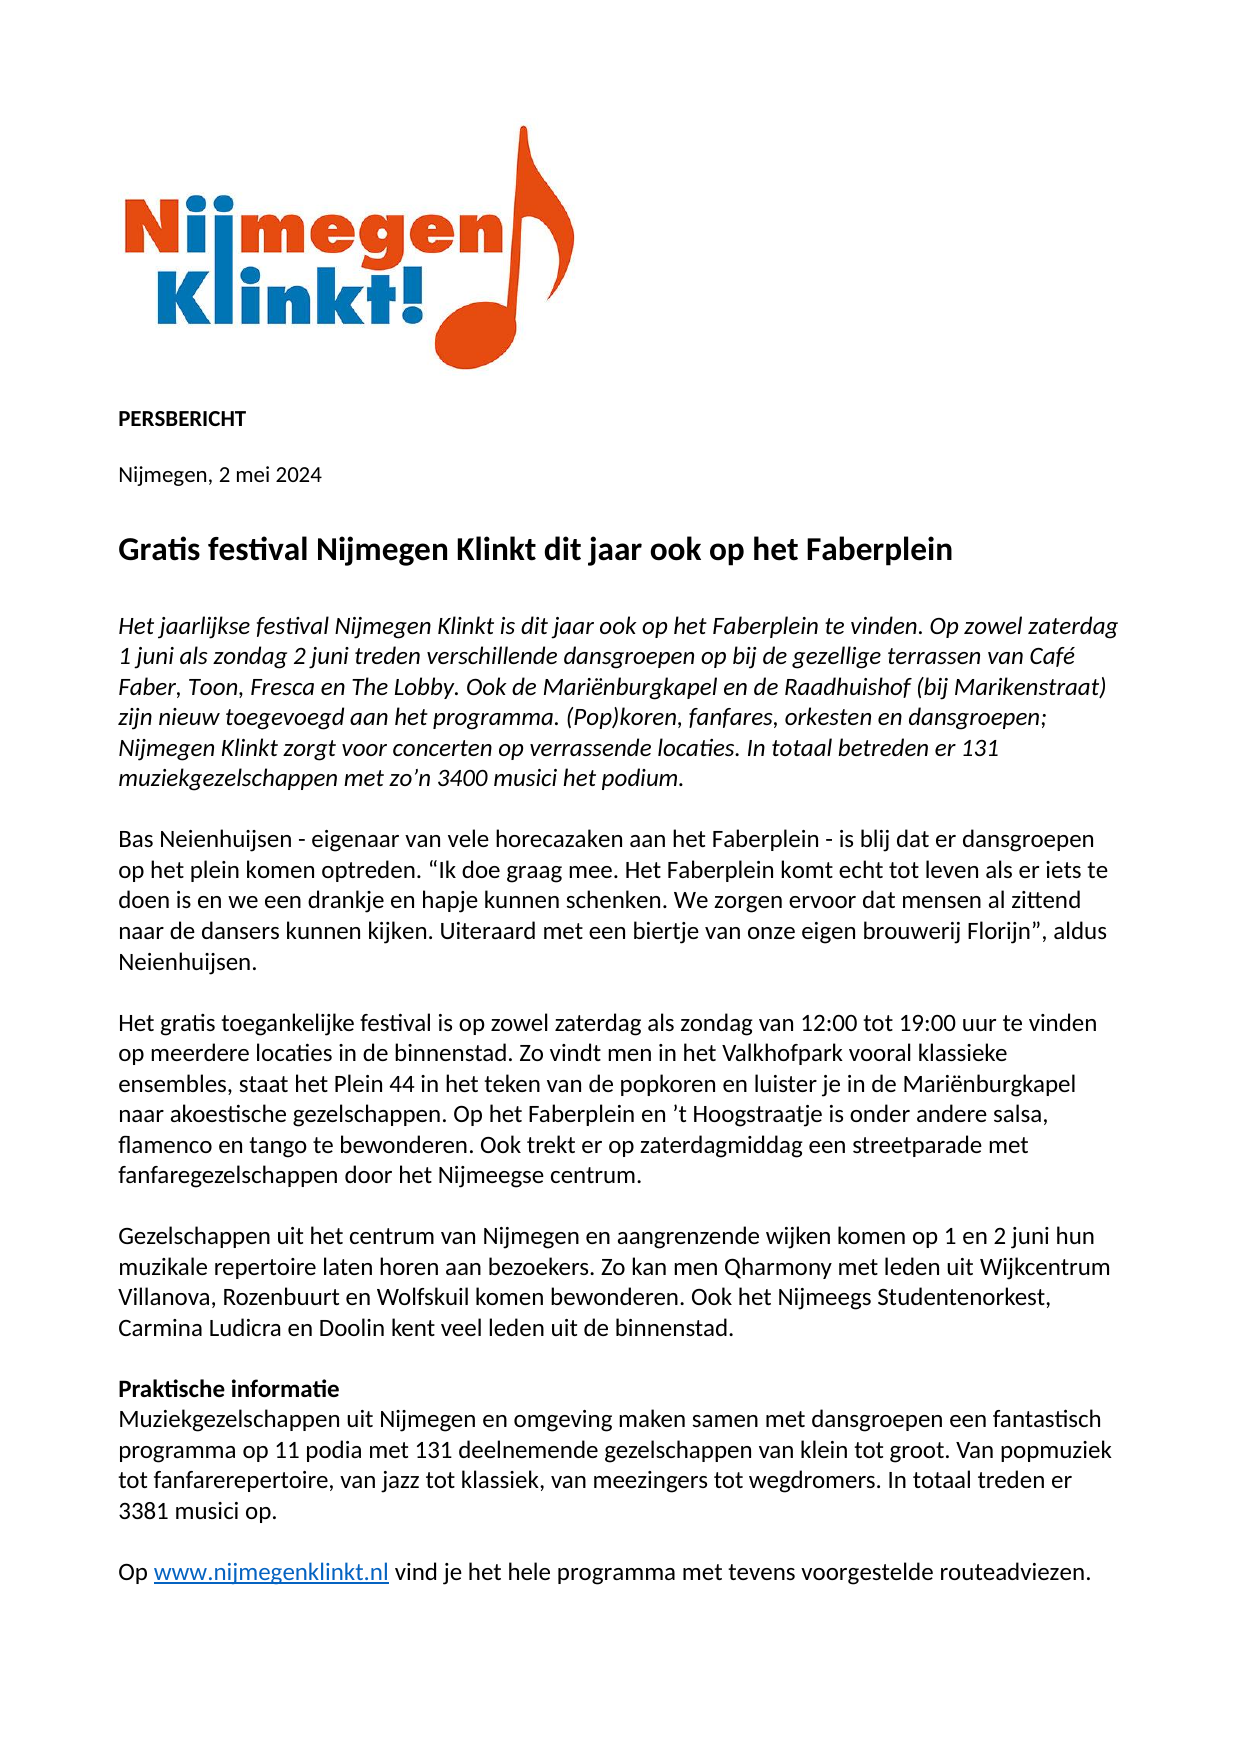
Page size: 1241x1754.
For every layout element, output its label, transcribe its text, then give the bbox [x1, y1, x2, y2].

text Het gratis toegankelijke festival is op zowel zaterdag als zondag van 12:00 tot 19:00 uur te vinden op meerdere locaties in de binnenstad. Zo vindt men in het Valkhofpark vooral klassieke ensembles, staat het Plein 44 in het teken van de popkoren en luister je in de Mariënburgkapel naar akoestische gezelschappen. Op het Faberplein en ’t Hoogstraatje is onder andere salsa, flamenco en tango te bewonderen. Ook trekt er op zaterdagmiddag een streetparade met fanfaregezelschappen door het Nijmeegse centrum. [118, 1007, 1122, 1190]
text Gezelschappen uit het centrum van Nijmegen en aangrenzende wijken komen op 1 en 2 juni hun muzikale repertoire laten horen aan bezoekers. Zo kan men Qharmony met leden uit Wijkcentrum Villanova, Rozenbuurt en Wolfskuil komen bewonderen. Ook het Nijmeegs Studentenorkest, Carmina Ludicra en Doolin kent veel leden uit de binnenstad. [118, 1220, 1122, 1342]
text Praktische informatie [118, 1373, 1122, 1403]
text Bas Neienhuijsen - eigenaar van vele horecazaken aan het Faberplein - is blij dat er dansgroepen op het plein komen optreden. “Ik doe graag mee. Het Faberplein komt echt tot leven als er iets te doen is en we een drankje en hapje kunnen schenken. We zorgen ervoor dat mensen al zittend naar de dansers kunnen kijken. Uiteraard met een biertje van onze eigen brouwerij Florijn”, aldus Neienhuijsen. [118, 823, 1122, 976]
picture [118, 118, 581, 376]
text PERSBERICHT [118, 404, 1122, 432]
text Muziekgezelschappen uit Nijmegen en omgeving maken samen met dansgroepen een fantastisch programma op 11 podia met 131 deelnemende gezelschappen van klein tot groot. Van popmuziek tot fanfarerepertoire, van jazz tot klassiek, van meezingers tot wegdromers. In totaal treden er 3381 musici op. [118, 1403, 1122, 1526]
text Gratis festival Nijmegen Klinkt dit jaar ook op het Faberplein [118, 528, 1122, 569]
text Het jaarlijkse festival Nijmegen Klinkt is dit jaar ook op het Faberplein te vinden. Op zowel zaterdag 1 juni als zondag 2 juni treden verschillende dansgroepen op bij de gezellige terrassen van Café Faber, Toon, Fresca en The Lobby. Ook de Mariënburgkapel en de Raadhuishof (bij Marikenstraat) zijn nieuw toegevoegd aan het programma. (Pop)koren, fanfares, orkesten en dansgroepen; Nijmegen Klinkt zorgt voor concerten op verrassende locaties. In totaal betreden er 131 muziekgezelschappen met zo’n 3400 musici het podium. [118, 610, 1122, 793]
text Op www.nijmegenklinkt.nl vind je het hele programma met tevens voorgestelde routeadviezen. [118, 1556, 1122, 1587]
text Nijmegen, 2 mei 2024 [118, 460, 1122, 488]
